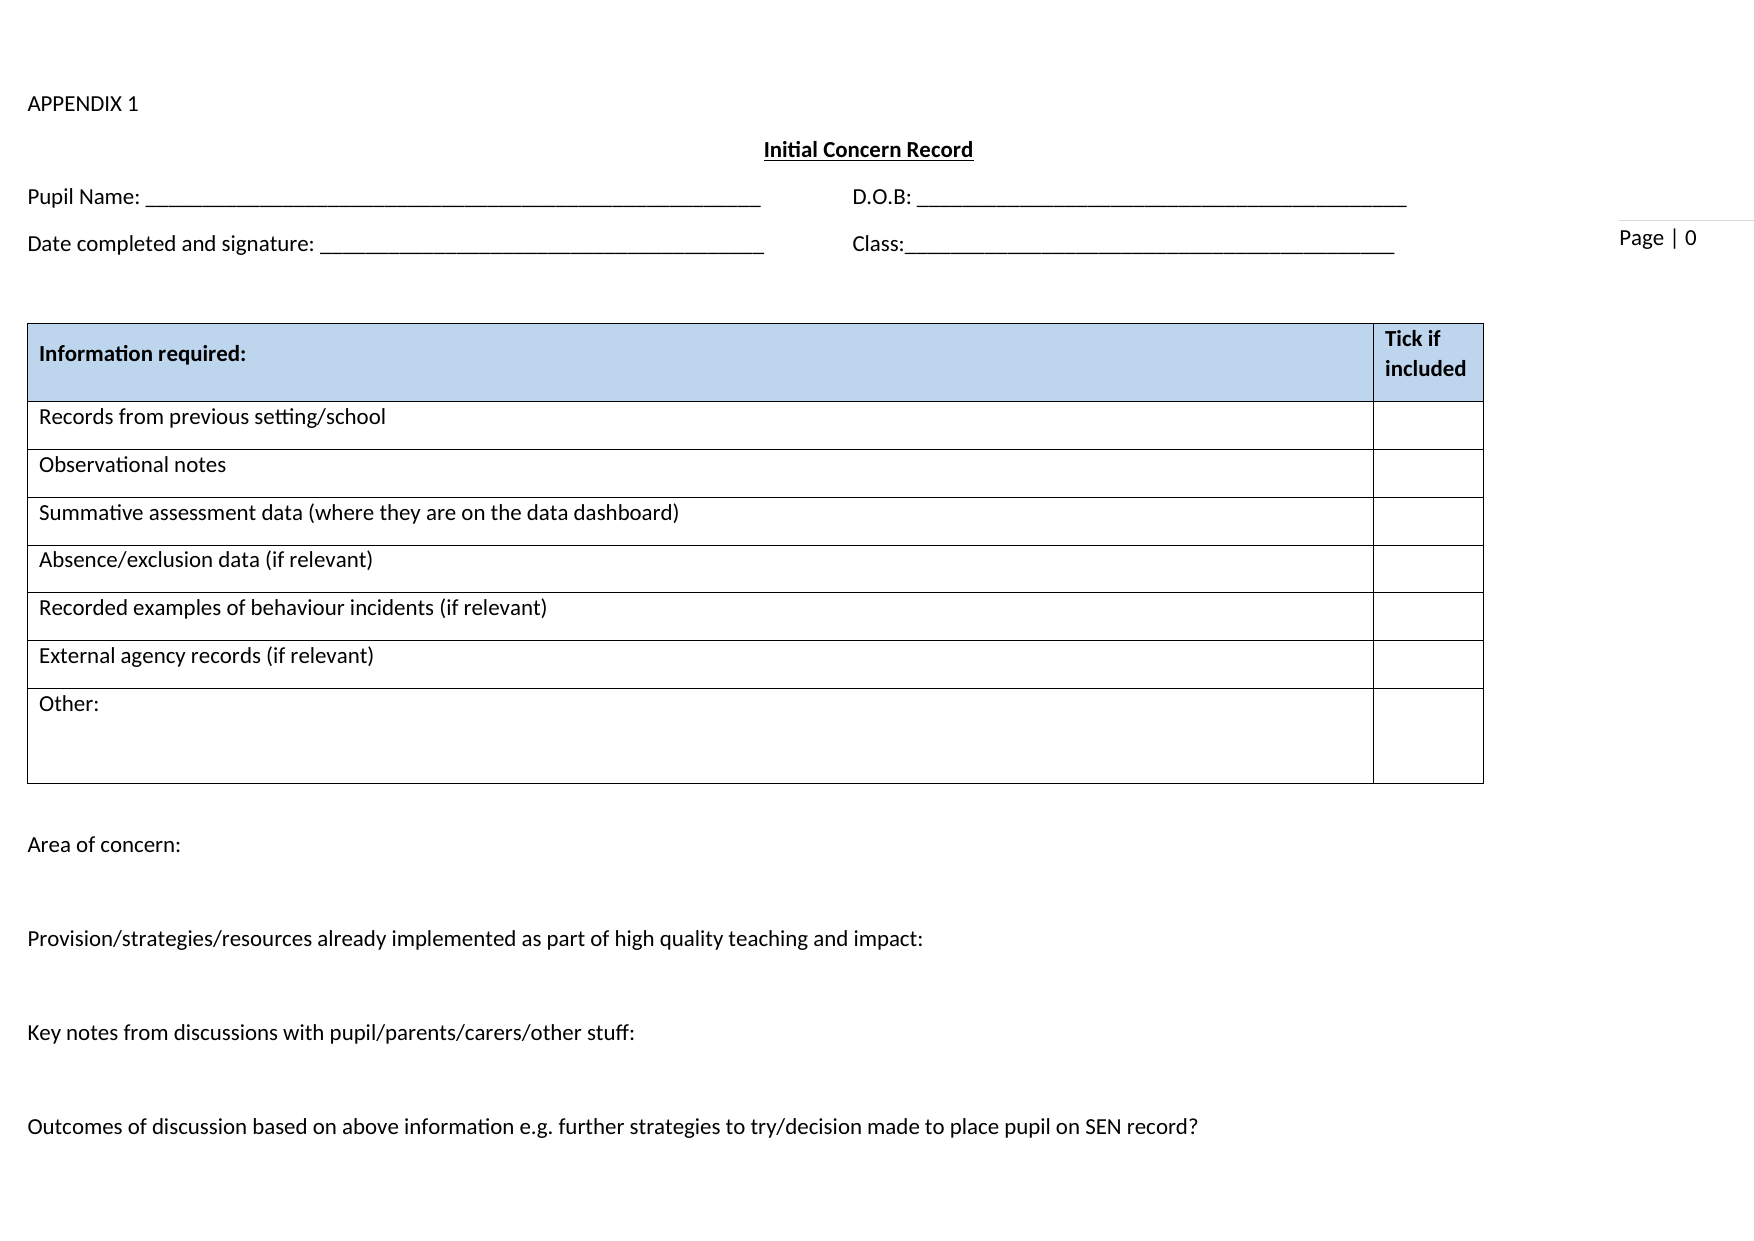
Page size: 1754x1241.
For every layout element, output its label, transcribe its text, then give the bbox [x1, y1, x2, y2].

table_cell [1374, 450, 1483, 497]
table_cell Observational notes [28, 450, 1373, 497]
text Date completed and signature: _______________________________________ Class:___________________________________________ [27, 229, 1710, 257]
text Pupil Name: ______________________________________________________ D.O.B: ___________________________________________ [27, 182, 1710, 210]
table_header Tick if included [1374, 324, 1483, 401]
text APPENDIX 1 [27, 89, 1710, 117]
table_cell [1374, 641, 1483, 688]
text Outcomes of discussion based on above information e.g. further strategies to try/decision made to place pupil on SEN record? [27, 1112, 1710, 1140]
text Area of concern: [27, 831, 1710, 858]
table_header Information required: [28, 324, 1373, 401]
text Provision/strategies/resources already implemented as part of high quality teaching and impact: [27, 924, 1710, 952]
table_cell Summative assessment data (where they are on the data dashboard) [28, 498, 1373, 544]
table_cell [1374, 593, 1483, 640]
table_cell External agency records (if relevant) [28, 641, 1373, 688]
text Initial Concern Record [27, 136, 1710, 163]
table_cell [1374, 546, 1483, 592]
table_cell [1374, 689, 1483, 783]
table_cell Other: [28, 689, 1373, 783]
table_cell Records from previous setting/school [28, 402, 1373, 449]
text Key notes from discussions with pupil/parents/carers/other stuff: [27, 1018, 1710, 1046]
table_cell Absence/exclusion data (if relevant) [28, 546, 1373, 592]
table_cell [1374, 402, 1483, 449]
table_cell [1374, 498, 1483, 544]
table_cell Recorded examples of behaviour incidents (if relevant) [28, 593, 1373, 640]
